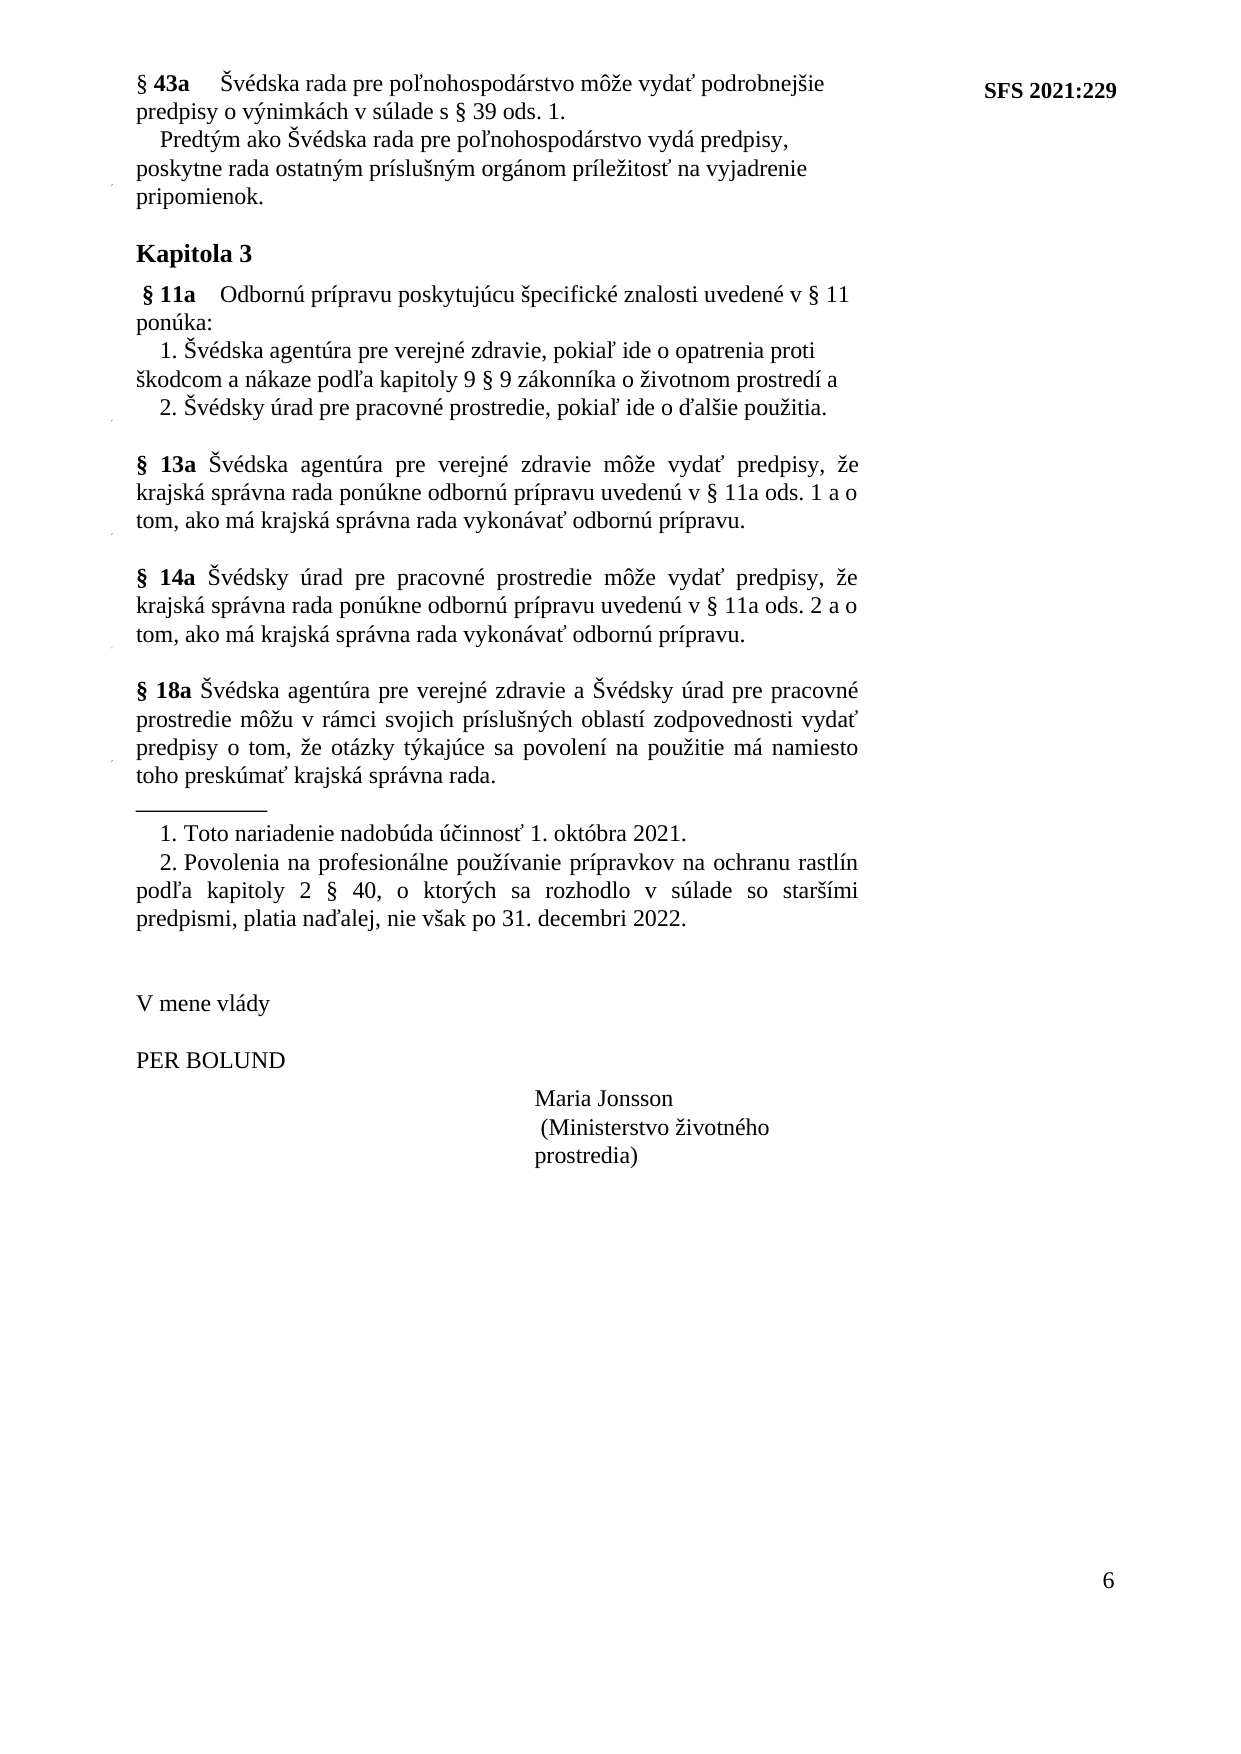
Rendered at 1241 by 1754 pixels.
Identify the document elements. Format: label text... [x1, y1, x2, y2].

text PER BOLUND [136, 1046, 289, 1074]
text Maria Jonsson [534, 1084, 872, 1112]
text § 18a Švédska agentúra pre verejné zdravie a Švédsky úrad pre pracovné prostredie môžu v rámci svojich príslušných oblastí zodpovednosti vydať predpisy o tom, že otázky týkajúce sa povolení na použitie má namiesto toho preskúmať krajská správna rada. [136, 676, 859, 789]
text § 14a Švédsky úrad pre pracovné prostredie môže vydať predpisy, že krajská správna rada ponúkne odbornú prípravu uvedenú v § 11a ods. 2 a o tom, ako má krajská správna rada vykonávať odbornú prípravu. [136, 563, 859, 647]
list Toto nariadenie nadobúda účinnosť 1. októbra 2021. [159, 819, 1130, 847]
text § 11a Odbornú prípravu poskytujúcu špecifické znalosti uvedené v § 11 ponúka: [136, 280, 859, 336]
text § 43a Švédska rada pre poľnohospodárstvo môže vydať podrobnejšie predpisy o výnimkách v súlade s § 39 ods. 1. [136, 69, 859, 124]
text Predtým ako Švédska rada pre poľnohospodárstvo vydá predpisy, poskytne rada ostatným príslušným orgánom príležitosť na vyjadrenie pripomienok. [136, 125, 863, 209]
list Švédsky úrad pre pracovné prostredie, pokiaľ ide o ďalšie použitia. [159, 393, 863, 421]
text SFS 2021:229 [984, 77, 1130, 104]
subtitle Kapitola 3 [136, 238, 863, 268]
list Švédska agentúra pre verejné zdravie, pokiaľ ide o opatrenia proti škodcom a nákaze podľa kapitoly 9 § 9 zákonníka o životnom prostredí a [136, 336, 859, 392]
list Povolenia na profesionálne používanie prípravkov na ochranu rastlín podľa kapitoly 2 § 40, o ktorých sa rozhodlo v súlade so staršími predpismi, platia naďalej, nie však po 31. decembri 2022. [136, 848, 859, 932]
text § 13a Švédska agentúra pre verejné zdravie môže vydať predpisy, že krajská správna rada ponúkne odbornú prípravu uvedenú v § 11a ods. 1 a o tom, ako má krajská správna rada vykonávať odbornú prípravu. [136, 450, 859, 534]
text (Ministerstvo životného prostredia) [534, 1112, 872, 1168]
text V mene vlády [136, 989, 1130, 1017]
